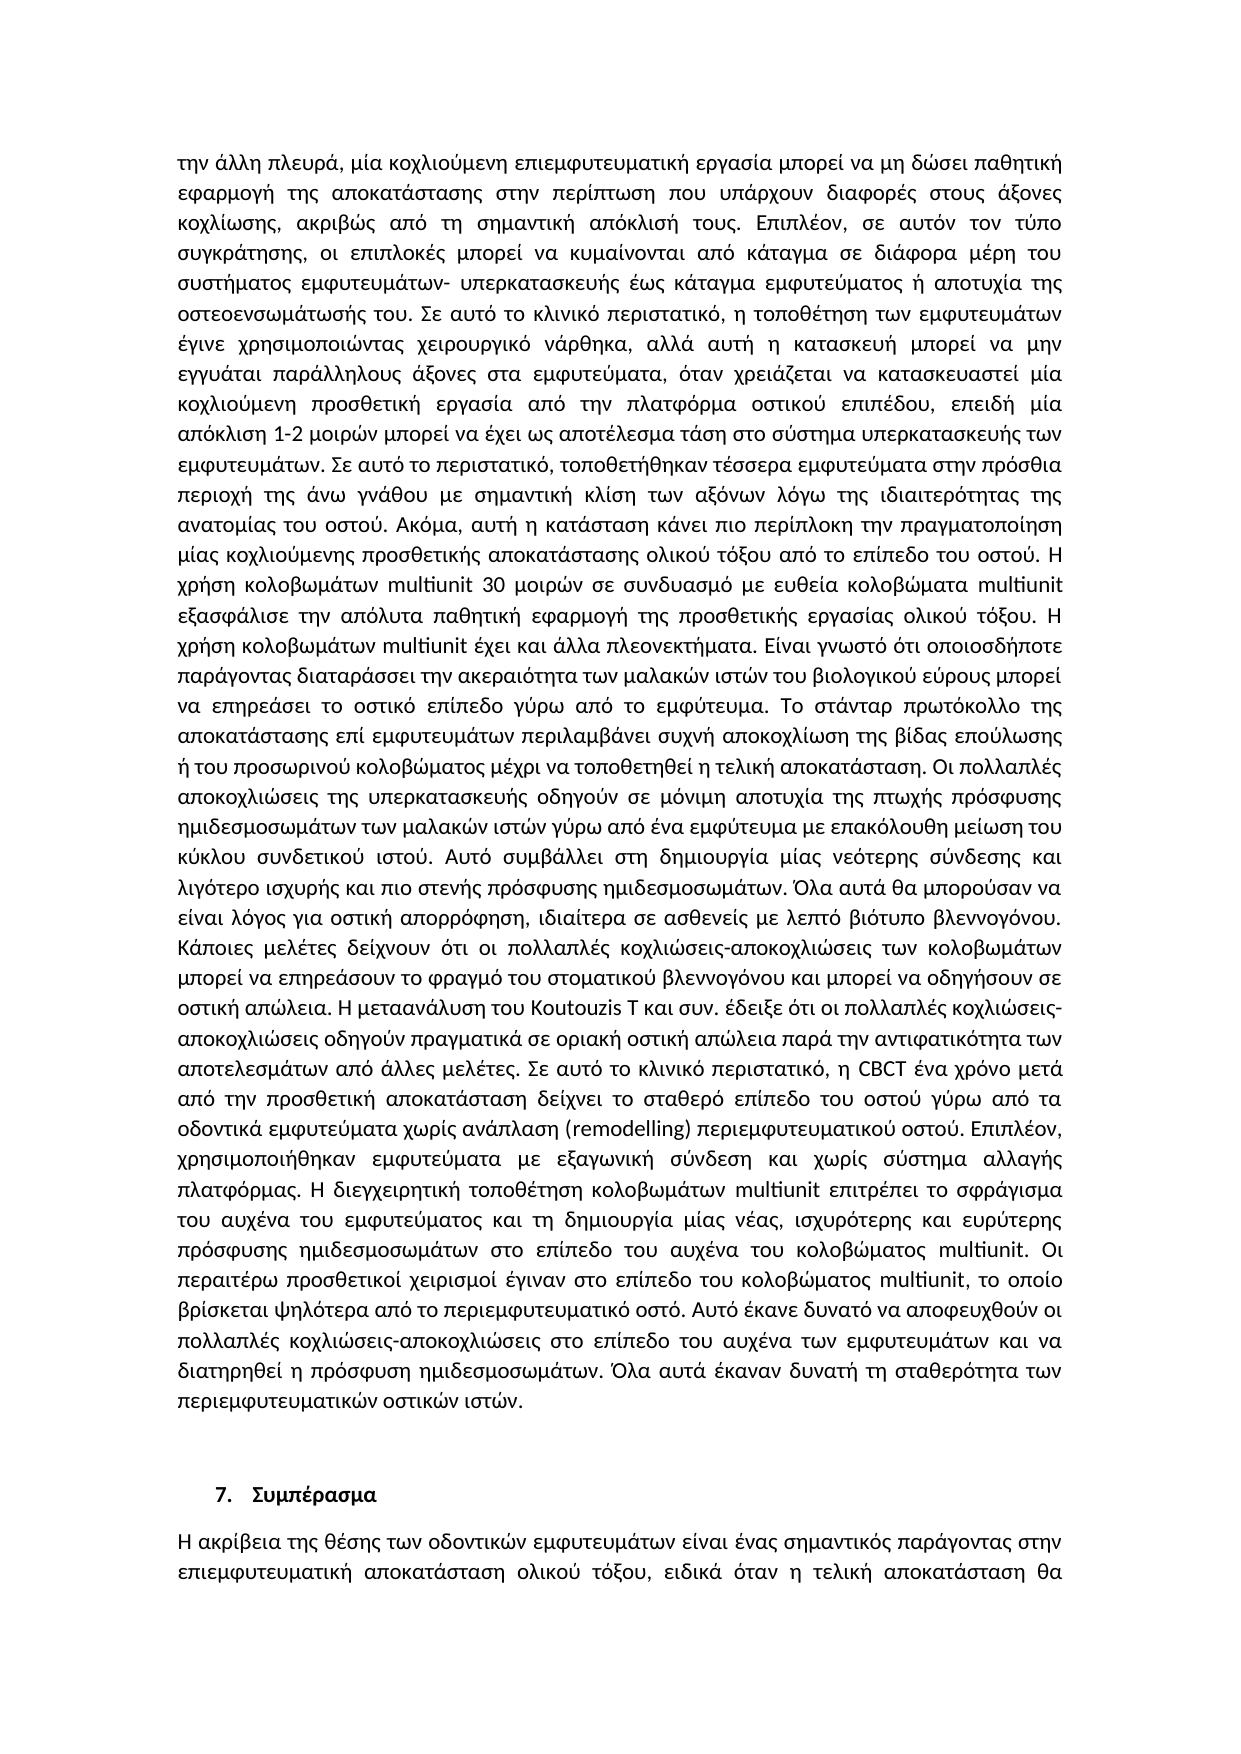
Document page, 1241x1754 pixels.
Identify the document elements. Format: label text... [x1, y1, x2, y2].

list Συμπέρασμα [215, 1480, 1063, 1508]
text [177, 1527, 1063, 1585]
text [177, 148, 1063, 1414]
